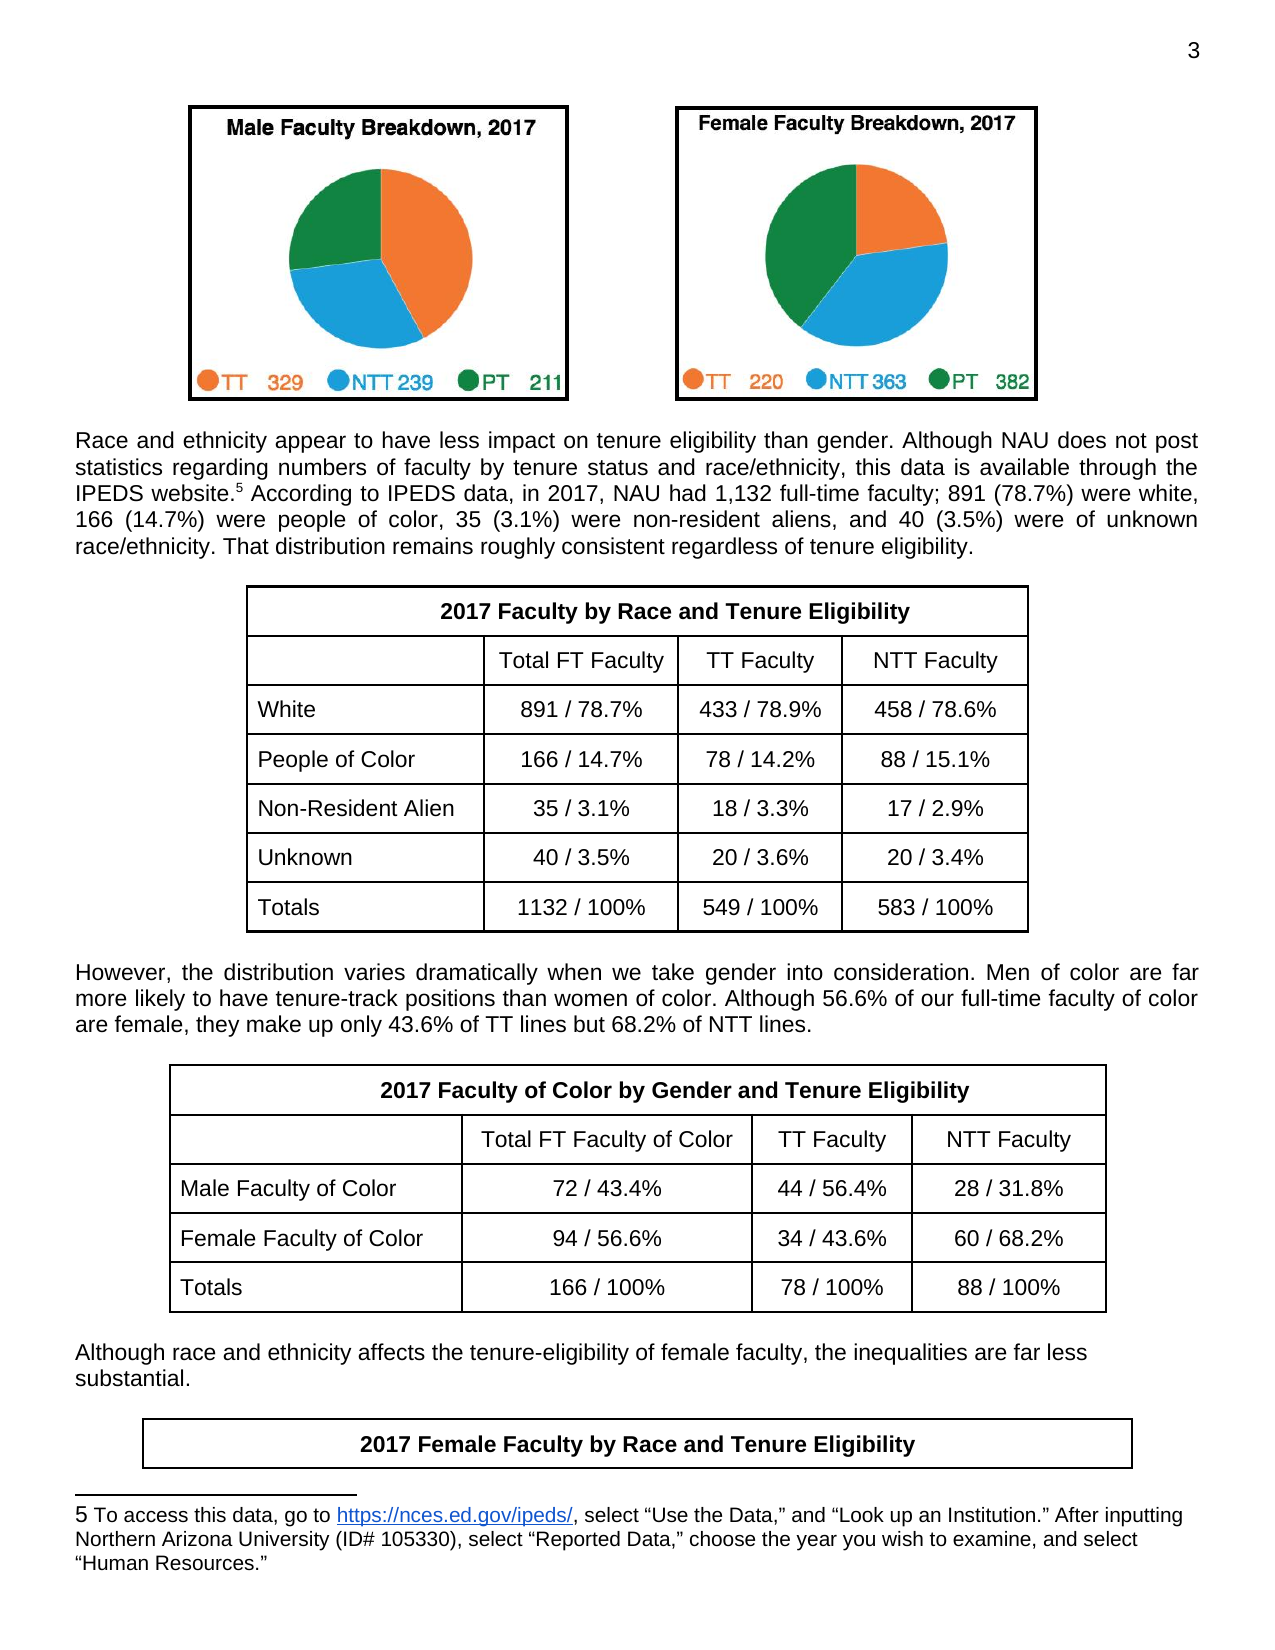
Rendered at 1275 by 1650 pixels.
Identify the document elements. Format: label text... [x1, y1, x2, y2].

table_cell 88 / 15.1% [843, 735, 1027, 782]
table_cell 28 / 31.8% [913, 1165, 1105, 1212]
table_cell 94 / 56.6% [463, 1214, 751, 1261]
text However, the distribution varies dramatically when we take gender into consideration. Men of color are far more likely to have tenure-track positions than women of color. Although 56.6% of our full-time faculty of color are female, they make up only 43.6% of TT lines but 68.2% of NTT lines. [75, 959, 1200, 1038]
table_cell 433 / 78.9% [679, 686, 841, 733]
table_cell Male Faculty of Color [171, 1165, 461, 1212]
table_cell Non-Resident Alien [248, 785, 483, 832]
table_cell [171, 1116, 461, 1163]
table_cell TT Faculty [679, 637, 841, 684]
table_cell NTT Faculty [843, 637, 1027, 684]
table_cell Unknown [248, 834, 483, 881]
table_cell 458 / 78.6% [843, 686, 1027, 733]
table_cell 20 / 3.4% [843, 834, 1027, 881]
table_cell 18 / 3.3% [679, 785, 841, 832]
table_cell 44 / 56.4% [753, 1165, 911, 1212]
table_cell 78 / 100% [753, 1263, 911, 1311]
table_cell 17 / 2.9% [843, 785, 1027, 832]
table_cell Female Faculty of Color [171, 1214, 461, 1261]
table_header 2017 Faculty by Race and Tenure Eligibility [248, 588, 1027, 635]
table_header 2017 Faculty of Color by Gender and Tenure Eligibility [171, 1066, 1105, 1113]
table_cell 34 / 43.6% [753, 1214, 911, 1261]
table_cell [248, 637, 483, 684]
table_cell Total FT Faculty [485, 637, 677, 684]
table_cell 60 / 68.2% [913, 1214, 1105, 1261]
table_cell People of Color [248, 735, 483, 782]
table_cell 88 / 100% [913, 1263, 1105, 1311]
picture [679, 110, 1034, 397]
table_cell 72 / 43.4% [463, 1165, 751, 1212]
table_cell White [248, 686, 483, 733]
table_cell 1132 / 100% [485, 883, 677, 930]
text Race and ethnicity appear to have less impact on tenure eligibility than gender. Although NAU does not post statistics regarding numbers of faculty by tenure status and race/ethnicity, this data is available through the IPEDS website. According to IPEDS data, in 2017, NAU had 1,132 full-time faculty; 891 (78.7%) were white, 166 (14.7%) were people of color, 35 (3.1%) were non-resident aliens, and 40 (3.5%) were of unknown race/ethnicity. That distribution remains roughly consistent regardless of tenure eligibility. [75, 427, 1200, 559]
table_cell 166 / 100% [463, 1263, 751, 1311]
table_cell Totals [248, 883, 483, 930]
table_cell 583 / 100% [843, 883, 1027, 930]
table_cell TT Faculty [753, 1116, 911, 1163]
table_cell 20 / 3.6% [679, 834, 841, 881]
table_cell Total FT Faculty of Color [463, 1116, 751, 1163]
table_cell 78 / 14.2% [679, 735, 841, 782]
table_cell 549 / 100% [679, 883, 841, 930]
text Although race and ethnicity affects the tenure-eligibility of female faculty, the inequalities are far less substantial. [75, 1339, 1200, 1392]
table_cell Totals [171, 1263, 461, 1311]
table_cell 40 / 3.5% [485, 834, 677, 881]
table_cell NTT Faculty [913, 1116, 1105, 1163]
table_header 2017 Female Faculty by Race and Tenure Eligibility [144, 1420, 1131, 1467]
table_cell 891 / 78.7% [485, 686, 677, 733]
table_cell 166 / 14.7% [485, 735, 677, 782]
table_cell 35 / 3.1% [485, 785, 677, 832]
picture [192, 109, 565, 397]
